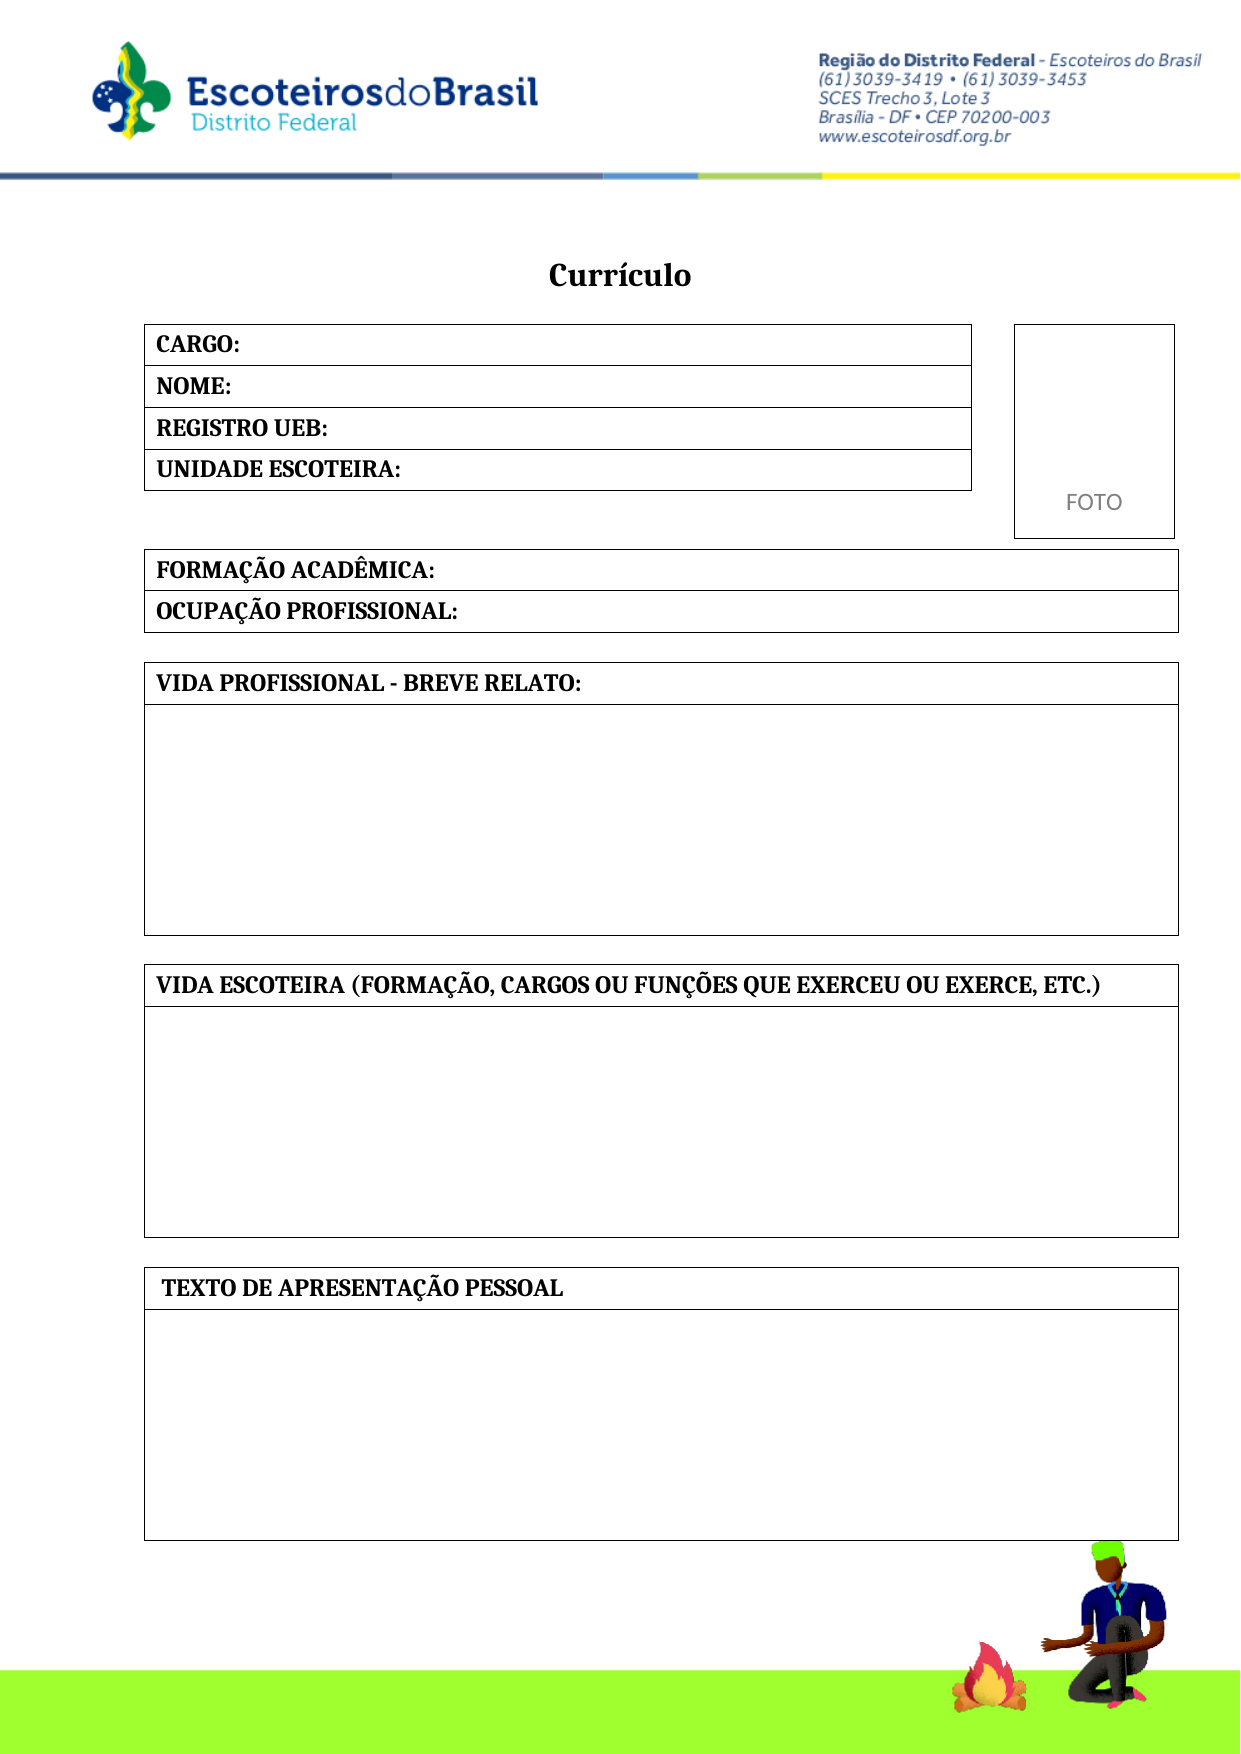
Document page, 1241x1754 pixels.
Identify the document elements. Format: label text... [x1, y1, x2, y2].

table_cell [366, 366, 971, 407]
table_cell [145, 1007, 1178, 1237]
table_header [366, 325, 971, 365]
table_cell UNIDADE ESCOTEIRA: [145, 450, 428, 490]
table_header TEXTO DE APRESENTAÇÃO PESSOAL [145, 1268, 1178, 1308]
picture [0, 41, 1241, 180]
table_cell [145, 1310, 1178, 1539]
table_cell OCUPAÇÃO PROFISSIONAL: [145, 591, 1178, 632]
table_cell NOME: [145, 366, 366, 407]
table_cell [145, 705, 1178, 934]
table_cell REGISTRO UEB: [145, 408, 366, 448]
text Currículo [148, 256, 1092, 295]
table_header CARGO: [145, 325, 366, 365]
table_header FORMAÇÃO ACADÊMICA: [145, 550, 1178, 590]
table_header VIDA PROFISSIONAL - BREVE RELATO: [145, 663, 1178, 703]
table_cell [428, 450, 971, 490]
table_header VIDA ESCOTEIRA (FORMAÇÃO, CARGOS OU FUNÇÕES QUE EXERCEU OU EXERCE, ETC.) [145, 965, 1178, 1006]
picture [0, 1516, 1241, 1754]
table_cell [366, 408, 971, 448]
